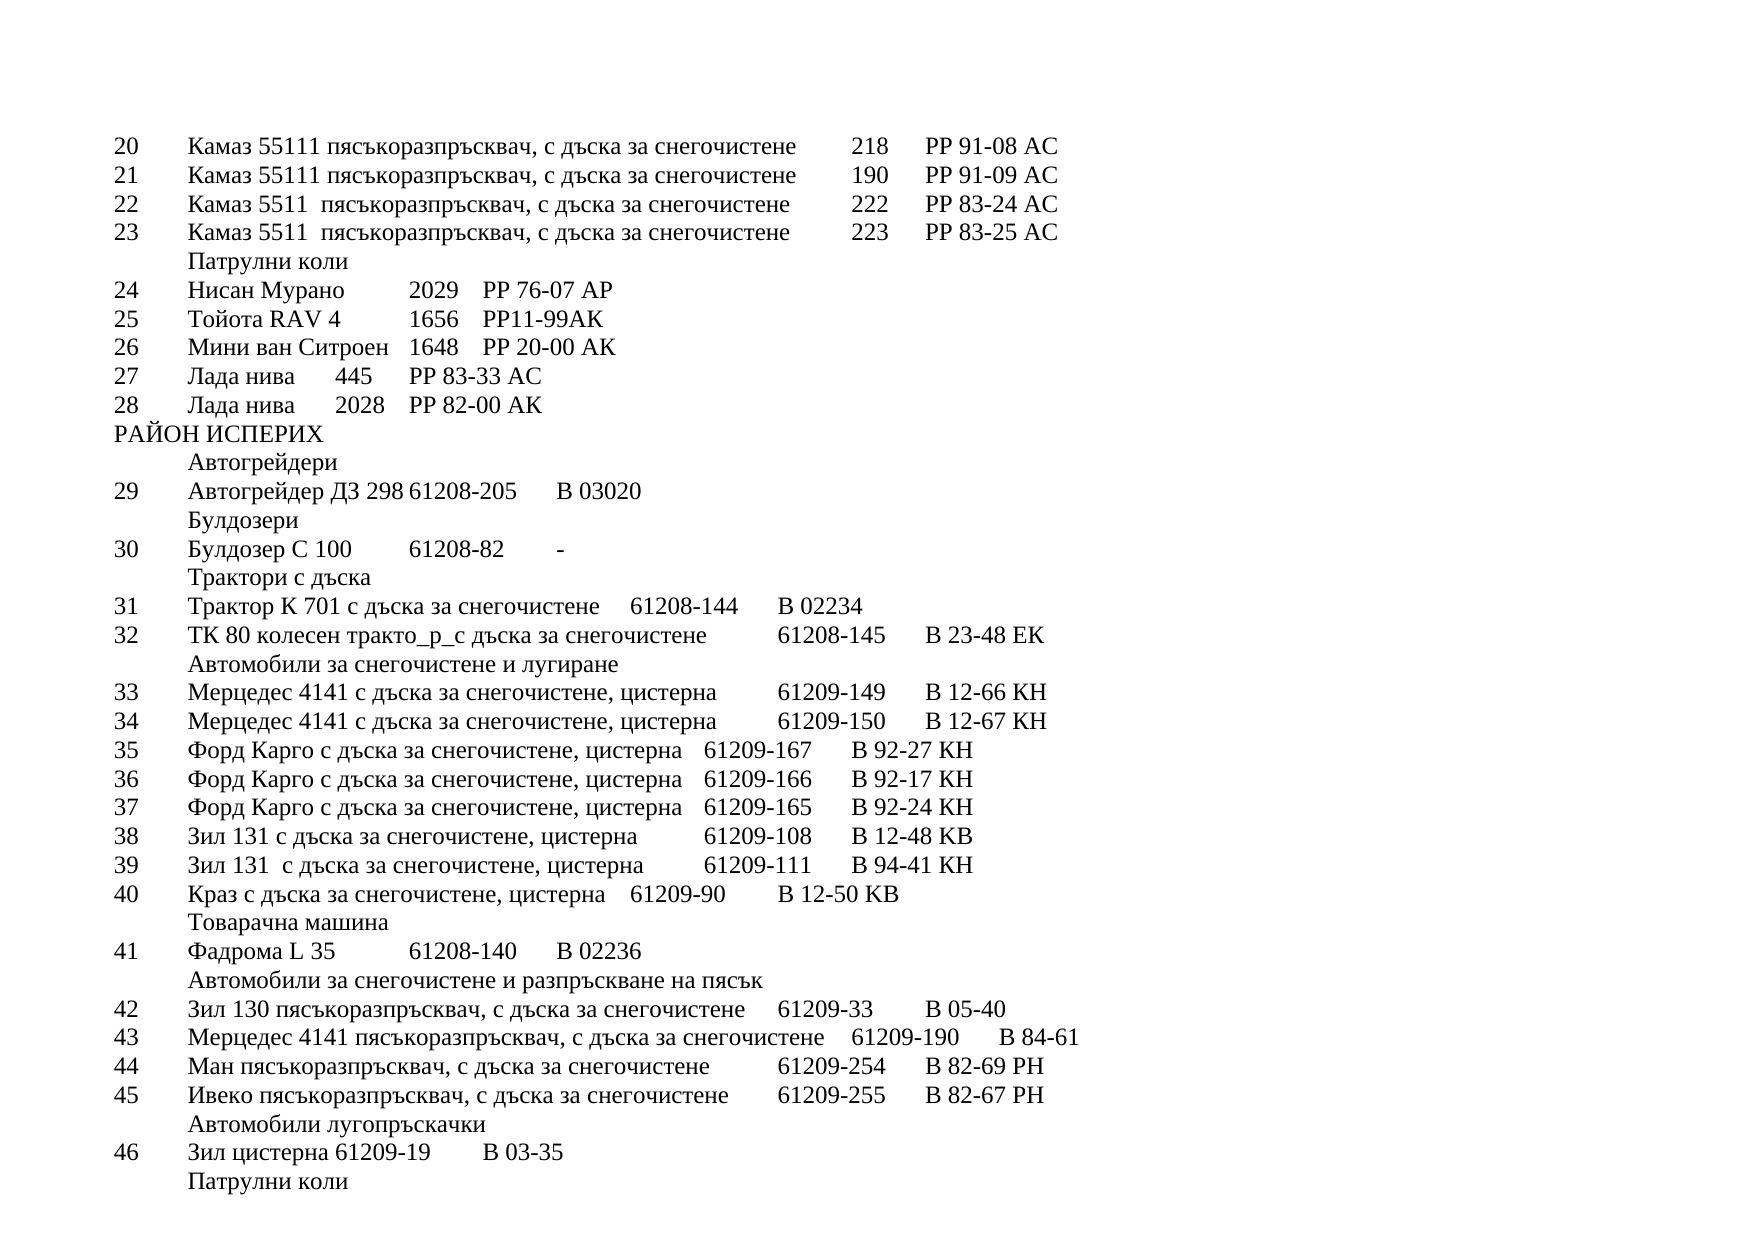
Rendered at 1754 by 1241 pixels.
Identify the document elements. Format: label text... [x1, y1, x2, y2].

text 26 Мини ван Ситроен 1648 РР 20-00 АК [113, 332, 1669, 361]
text Булдозери [113, 505, 1669, 534]
text Автомобили за снегочистене и лугиране [113, 649, 1669, 677]
text 32 ТК 80 колесен тракто_р_с дъска за снегочистене 61208-145 В 23-48 ЕК [113, 620, 1669, 649]
text 36 Форд Карго с дъска за снегочистене, цистерна 61209-166 В 92-17 КН [113, 764, 1669, 792]
text 46 Зил цистерна 61209-19 В 03-35 [113, 1137, 1669, 1166]
text 37 Форд Карго с дъска за снегочистене, цистерна 61209-165 В 92-24 КН [113, 792, 1669, 821]
text 38 Зил 131 с дъска за снегочистене, цистерна 61209-108 В 12-48 KB [113, 821, 1669, 850]
text 28 Лада нива 2028 РР 82-00 АК [113, 390, 1669, 419]
text 44 Ман пясъкоразпръсквач, с дъска за снегочистене 61209-254 В 82-69 РН [113, 1051, 1669, 1080]
text 35 Форд Карго с дъска за снегочистене, цистерна 61209-167 В 92-27 КН [113, 735, 1669, 764]
text Патрулни коли [113, 246, 1669, 275]
text 20 Камаз 55111 пясъкоразпръсквач, с дъска за снегочистене 218 РР 91-08 АС [113, 131, 1669, 160]
text 29 Автогрейдер ДЗ 298 61208-205 В 03020 [113, 476, 1669, 505]
text 27 Лада нива 445 РР 83-33 АС [113, 361, 1669, 390]
text Товарачна машина [113, 907, 1669, 936]
text 41 Фадрома L 35 61208-140 В 02236 [113, 936, 1669, 965]
text 39 Зил 131 с дъска за снегочистене, цистерна 61209-111 В 94-41 КН [113, 850, 1669, 879]
text 30 Булдозер С 100 61208-82 - [113, 534, 1669, 562]
text 21 Камаз 55111 пясъкоразпръсквач, с дъска за снегочистене 190 РР 91-09 АС [113, 160, 1669, 189]
text 33 Мерцедес 4141 с дъска за снегочистене, цистерна 61209-149 В 12-66 КН [113, 677, 1669, 706]
text 25 Тойота RAV 4 1656 РР11-99АК [113, 304, 1669, 332]
text Трактори с дъска [113, 562, 1669, 591]
text 31 Трактор К 701 с дъска за снегочистене 61208-144 В 02234 [113, 591, 1669, 620]
text Автомобили лугопръскачки [113, 1109, 1669, 1137]
text Патрулни коли [113, 1166, 1669, 1195]
text 34 Мерцедес 4141 с дъска за снегочистене, цистерна 61209-150 В 12-67 КН [113, 706, 1669, 735]
text 23 Камаз 5511 пясъкоразпръсквач, с дъска за снегочистене 223 РР 83-25 АС [113, 217, 1669, 246]
text 42 Зил 130 пясъкоразпръсквач, с дъска за снегочистене 61209-33 В 05-40 [113, 994, 1669, 1022]
text 43 Мерцедес 4141 пясъкоразпръсквач, с дъска за снегочистене 61209-190 В 84-61 [113, 1022, 1669, 1051]
text Автогрейдери [113, 447, 1669, 476]
text 24 Нисан Мурано 2029 РР 76-07 АР [113, 275, 1669, 304]
text РАЙОН ИСПЕРИХ [113, 419, 1669, 447]
text 45 Ивеко пясъкоразпръсквач, с дъска за снегочистене 61209-255 В 82-67 РН [113, 1080, 1669, 1109]
text 22 Камаз 5511 пясъкоразпръсквач, с дъска за снегочистене 222 РР 83-24 АС [113, 189, 1669, 217]
text 40 Краз с дъска за снегочистене, цистерна 61209-90 В 12-50 KB [113, 879, 1669, 907]
text Автомобили за снегочистене и разпръскване на пясък [113, 965, 1669, 994]
